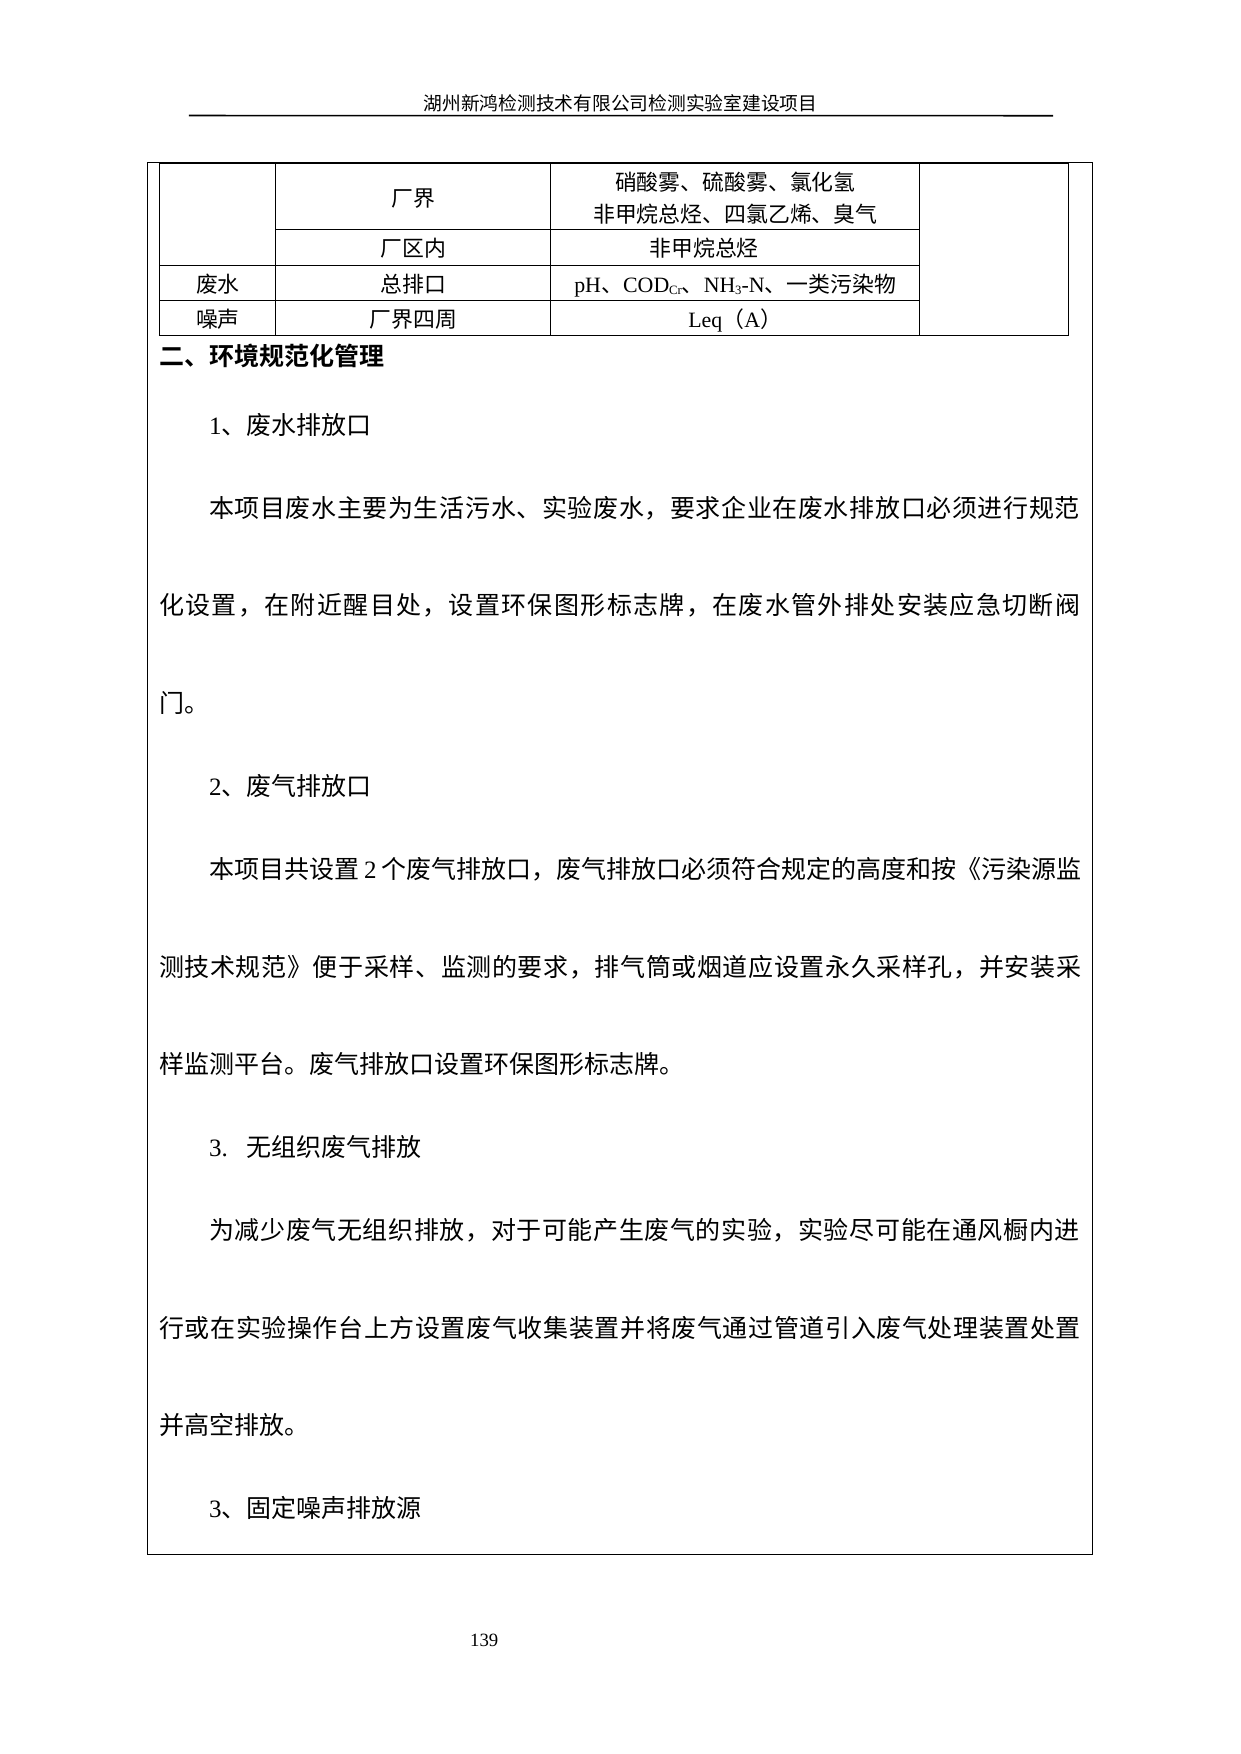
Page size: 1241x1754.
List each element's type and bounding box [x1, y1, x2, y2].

table_header [148, 163, 1092, 1554]
